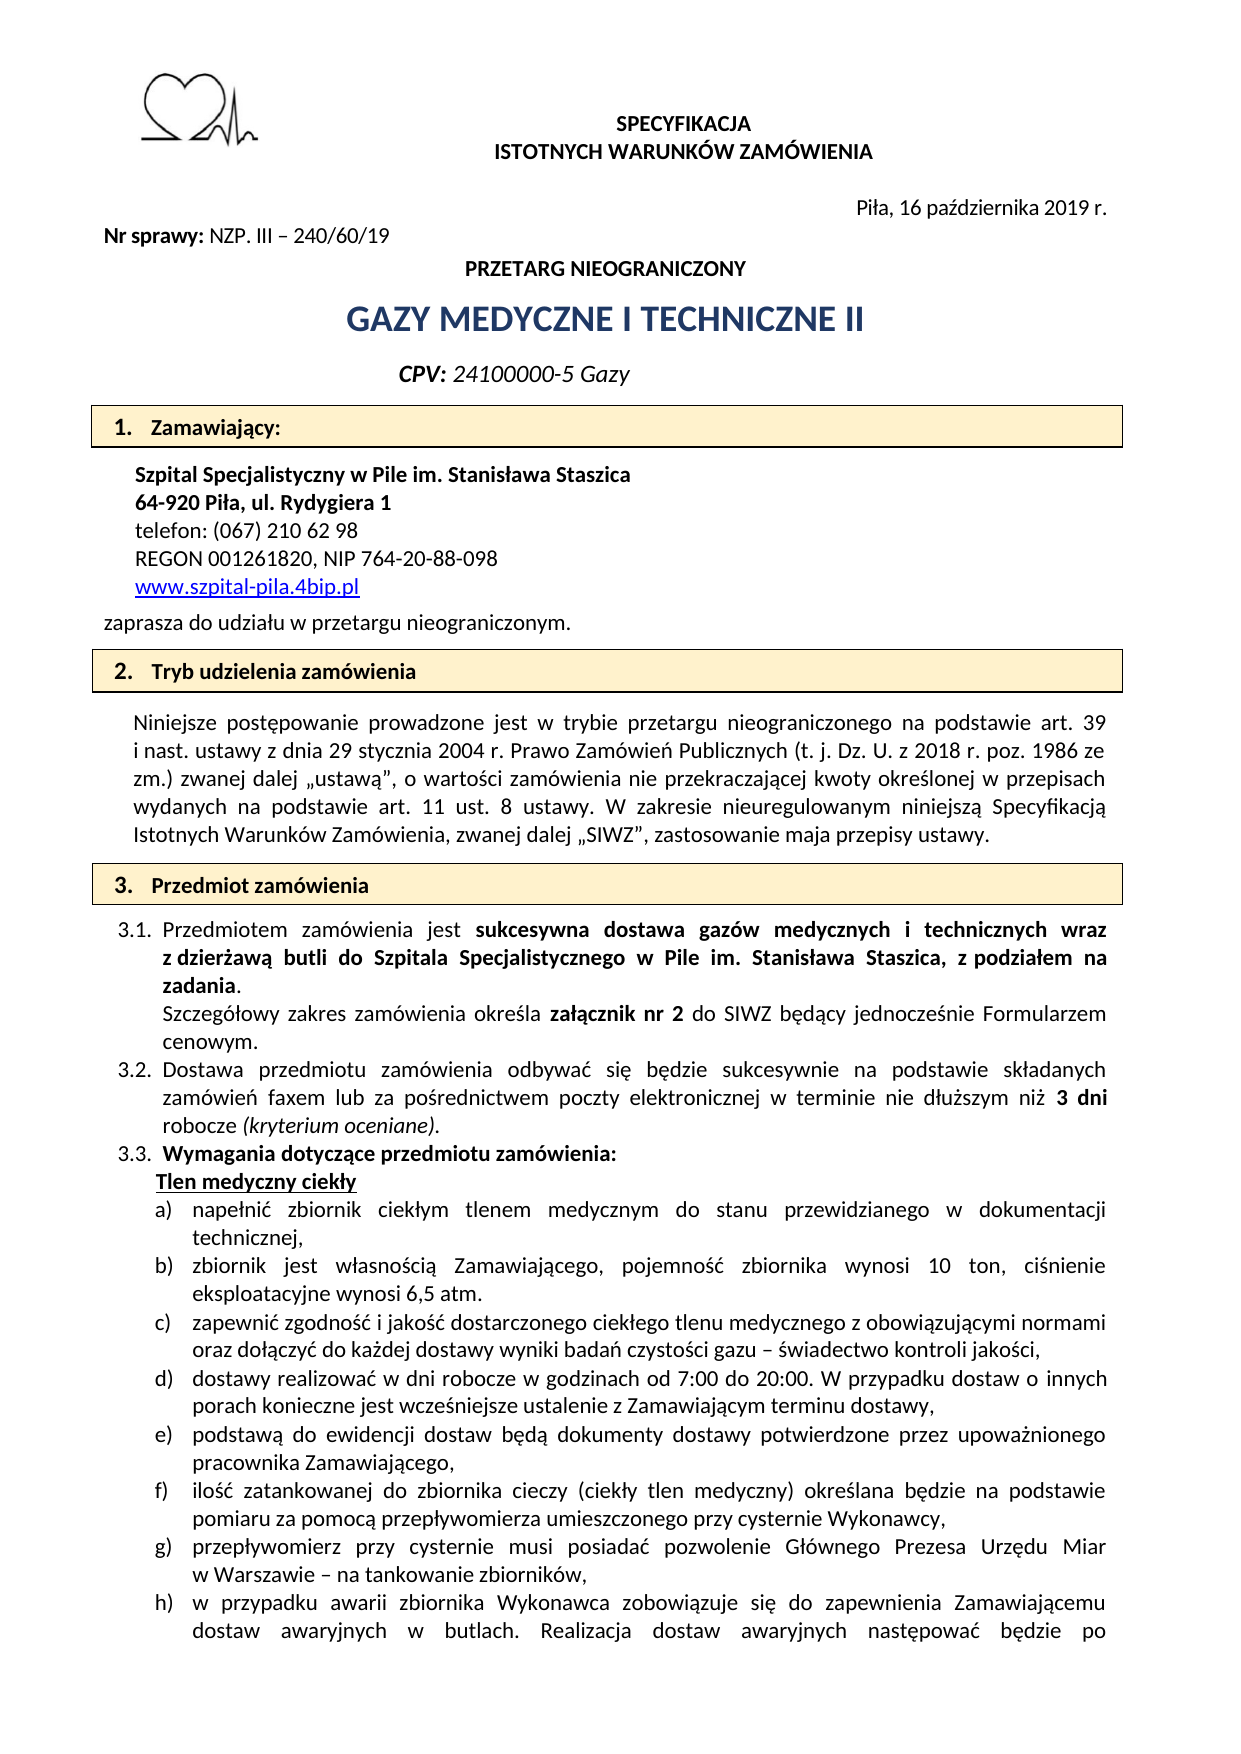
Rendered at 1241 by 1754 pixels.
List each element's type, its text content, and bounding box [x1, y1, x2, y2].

list zapewnić zgodność i jakość dostarczonego ciekłego tlenu medycznego z obowiązującymi normami oraz dołączyć do każdej dostawy wyniki badań czystości gazu – świadectwo kontroli jakości, [154, 1308, 1107, 1364]
list Przedmiotem zamówienia jest sukcesywna dostawa gazów medycznych i technicznych wraz z dzierżawą butli do Szpitala Specjalistycznego w Pile im. Stanisława Staszica, z podziałem na zadania. [117, 915, 1107, 999]
table_header Przedmiot zamówienia [93, 864, 1122, 904]
list napełnić zbiornik ciekłym tlenem medycznym do stanu przewidzianego w dokumentacji technicznej, [154, 1196, 1107, 1252]
text Piła, 16 października 2019 r. [103, 193, 1107, 221]
list przepływomierz przy cysternie musi posiadać pozwolenie Głównego Prezesa Urzędu Miar w Warszawie – na tankowanie zbiorników, [154, 1532, 1107, 1588]
subtitle PRZETARG NIEOGRANICZONY [103, 254, 1107, 282]
text REGON 001261820, NIP 764-20-88-098 [103, 544, 1107, 572]
picture [138, 70, 260, 109]
list ilość zatankowanej do zbiornika cieczy (ciekły tlen medyczny) określana będzie na podstawie pomiaru za pomocą przepływomierza umieszczonego przy cysternie Wykonawcy, [154, 1476, 1107, 1532]
list podstawą do ewidencji dostaw będą dokumenty dostawy potwierdzone przez upoważnionego pracownika Zamawiającego, [154, 1420, 1107, 1476]
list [154, 1588, 1107, 1644]
text ISTOTNYCH WARUNKÓW ZAMÓWIENIA [103, 137, 1107, 165]
text Szpital Specjalistyczny w Pile im. Stanisława Staszica [135, 460, 1107, 488]
text 64-920 Piła, ul. Rydygiera 1 [103, 488, 1107, 516]
text telefon: (067) 210 62 98 [103, 516, 1107, 544]
text CPV: 24100000-5 Gazy [399, 359, 1107, 389]
list zbiornik jest własnością Zamawiającego, pojemność zbiornika wynosi 10 ton, ciśnienie eksploatacyjne wynosi 6,5 atm. [154, 1252, 1107, 1308]
list Dostawa przedmiotu zamówienia odbywać się będzie sukcesywnie na podstawie składanych zamówień faxem lub za pośrednictwem poczty elektronicznej w terminie nie dłuższym niż 3 dni robocze (kryterium oceniane). [117, 1055, 1107, 1139]
text Tlen medyczny ciekły [103, 1167, 1107, 1196]
table_header Tryb udzielenia zamówienia [93, 650, 1122, 691]
text zaprasza do udziału w przetargu nieograniczonym. [103, 608, 1107, 636]
text Nr sprawy: NZP. III – 240/60/19 [103, 221, 1107, 249]
table_header Zamawiający: [92, 406, 1122, 446]
text www.szpital-pila.4bip.pl [103, 572, 1107, 600]
list Szczegółowy zakres zamówienia określa załącznik nr 2 do SIWZ będący jednocześnie Formularzem cenowym. [162, 999, 1107, 1055]
list Wymagania dotyczące przedmiotu zamówienia: [117, 1139, 1107, 1167]
list dostawy realizować w dni robocze w godzinach od 7:00 do 20:00. W przypadku dostaw o innych porach konieczne jest wcześniejsze ustalenie z Zamawiającym terminu dostawy, [154, 1364, 1107, 1420]
text GAZY MEDYCZNE I TECHNICZNE II [103, 295, 1107, 341]
text SPECYFIKACJA [103, 109, 1107, 137]
text Niniejsze postępowanie prowadzone jest w trybie przetargu nieograniczonego na podstawie art. 39 i nast. ustawy z dnia 29 stycznia 2004 r. Prawo Zamówień Publicznych (t. j. Dz. U. z 2018 r. poz. 1986 ze zm.) zwanej dalej „ustawą”, o wartości zamówienia nie przekraczającej kwoty określonej w przepisach wydanych na podstawie art. 11 ust. 8 ustawy. W zakresie nieuregulowanym niniejszą Specyfikacją Istotnych Warunków Zamówienia, zwanej dalej „SIWZ”, zastosowanie maja przepisy ustawy. [133, 708, 1107, 848]
